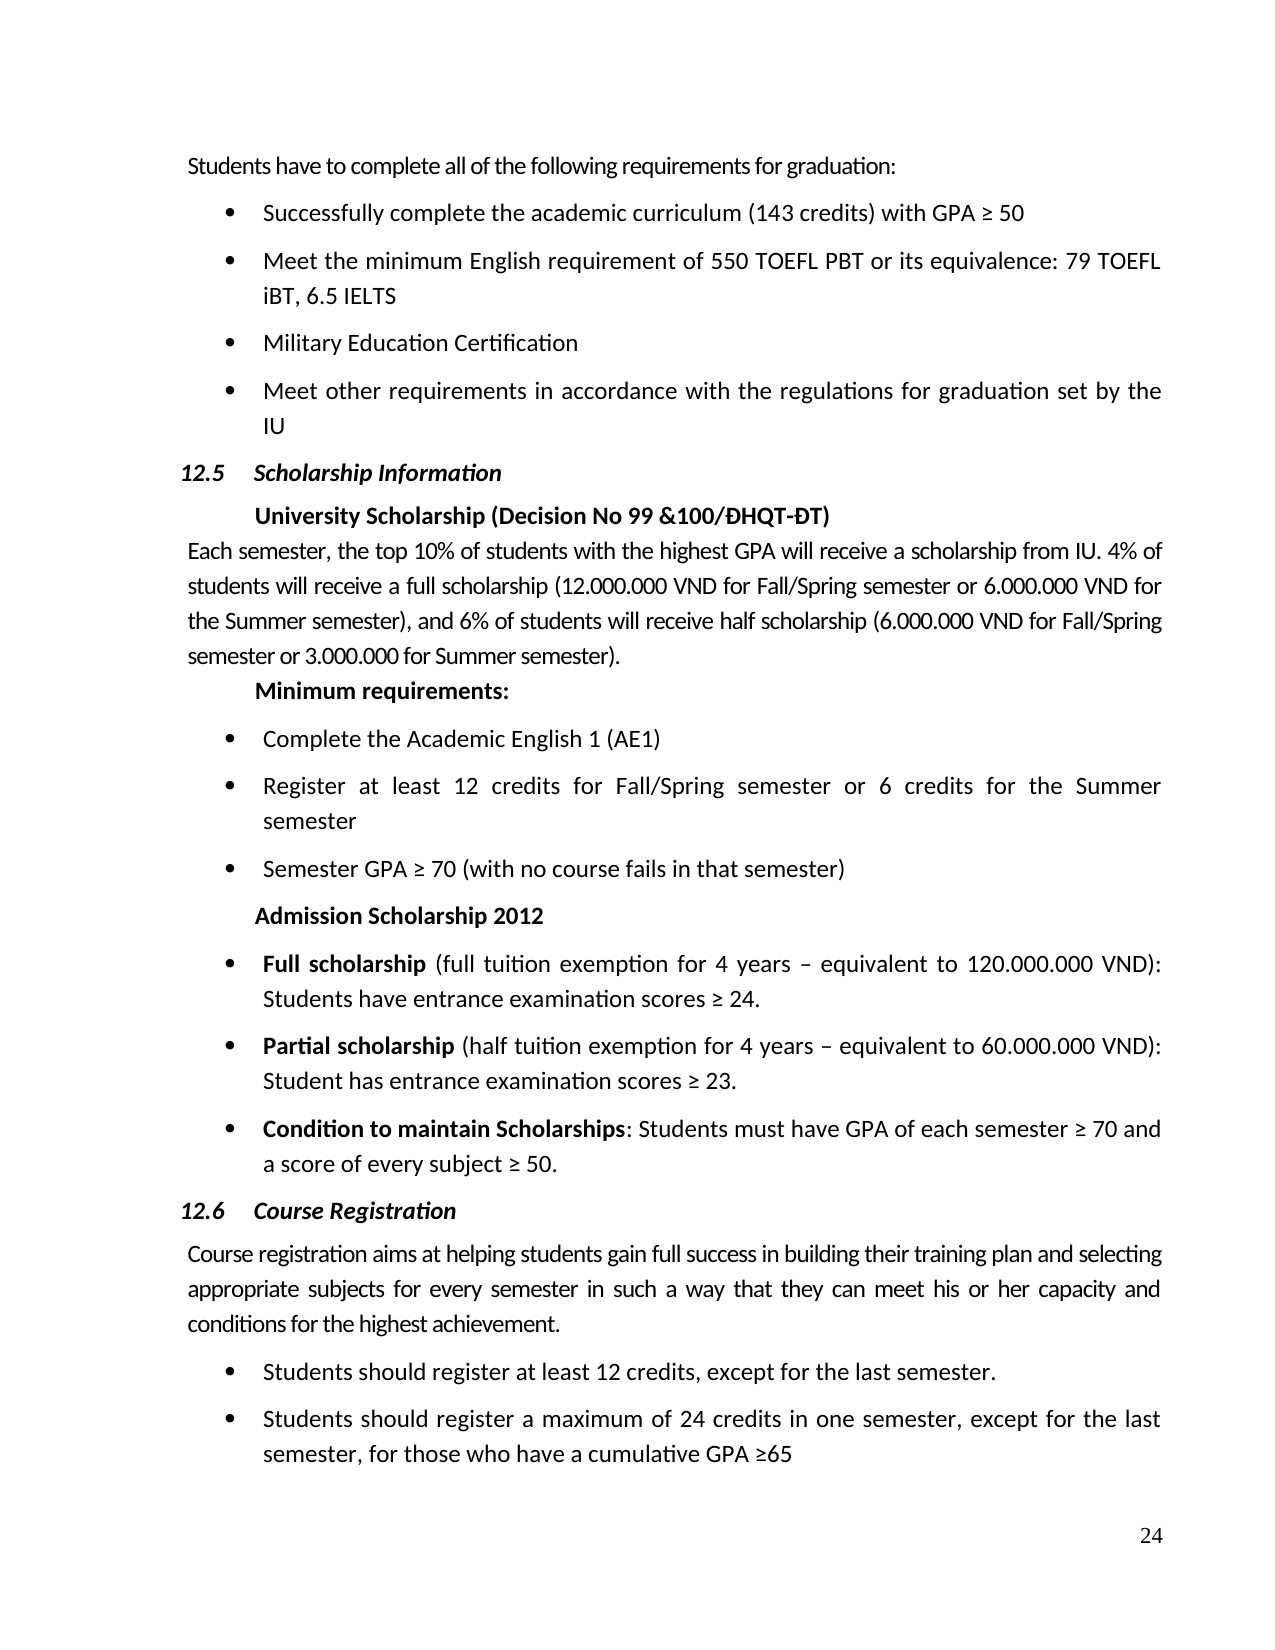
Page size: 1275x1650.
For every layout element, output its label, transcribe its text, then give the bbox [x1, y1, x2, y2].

list Course Registration [179, 1196, 1163, 1226]
list Scholarship Information [179, 457, 1163, 488]
list Students should register at least 12 credits, except for the last semester. [226, 1356, 1163, 1387]
list Condition to maintain Scholarships: Students must have GPA of each semester ≥ 70 and a score of every subject ≥ 50. [226, 1113, 1163, 1178]
text Admission Scholarship 2012 [225, 901, 1163, 931]
list Partial scholarship (half tuition exemption for 4 years – equivalent to 60.000.000 VND): Student has entrance examination scores ≥ 23. [226, 1031, 1163, 1096]
list Students should register a maximum of 24 credits in one semester, except for the last semester, for those who have a cumulative GPA ≥65 [226, 1403, 1163, 1469]
list Register at least 12 credits for Fall/Spring semester or 6 credits for the Summer semester [226, 771, 1163, 836]
text Each semester, the top 10% of students with the highest GPA will receive a scholarship from IU. 4% of students will receive a full scholarship (12.000.000 VND for Fall/Spring semester or 6.000.000 VND for the Summer semester), and 6% of students will receive half scholarship (6.000.000 VND for Fall/Spring semester or 3.000.000 for Summer semester). [187, 536, 1163, 671]
text Students have to complete all of the following requirements for graduation: [187, 150, 1163, 181]
text Course registration aims at helping students gain full success in building their training plan and selecting appropriate subjects for every semester in such a way that they can meet his or her capacity and conditions for the highest achievement. [187, 1238, 1163, 1339]
list Meet the minimum English requirement of 550 TOEFL PBT or its equivalence: 79 TOEFL iBT, 6.5 IELTS [226, 245, 1163, 311]
list Semester GPA ≥ 70 (with no course fails in that semester) [226, 853, 1163, 883]
list Successfully complete the academic curriculum (143 credits) with GPA ≥ 50 [226, 197, 1163, 228]
text University Scholarship (Decision No 99 &100/ĐHQT-ĐT) [225, 501, 1163, 531]
list Meet other requirements in accordance with the regulations for graduation set by the IU [226, 375, 1163, 441]
list Complete the Academic English 1 (AE1) [226, 723, 1163, 753]
list Military Education Certification [226, 327, 1163, 358]
list Full scholarship (full tuition exemption for 4 years – equivalent to 120.000.000 VND): Students have entrance examination scores ≥ 24. [226, 948, 1163, 1013]
text Minimum requirements: [225, 676, 1163, 706]
